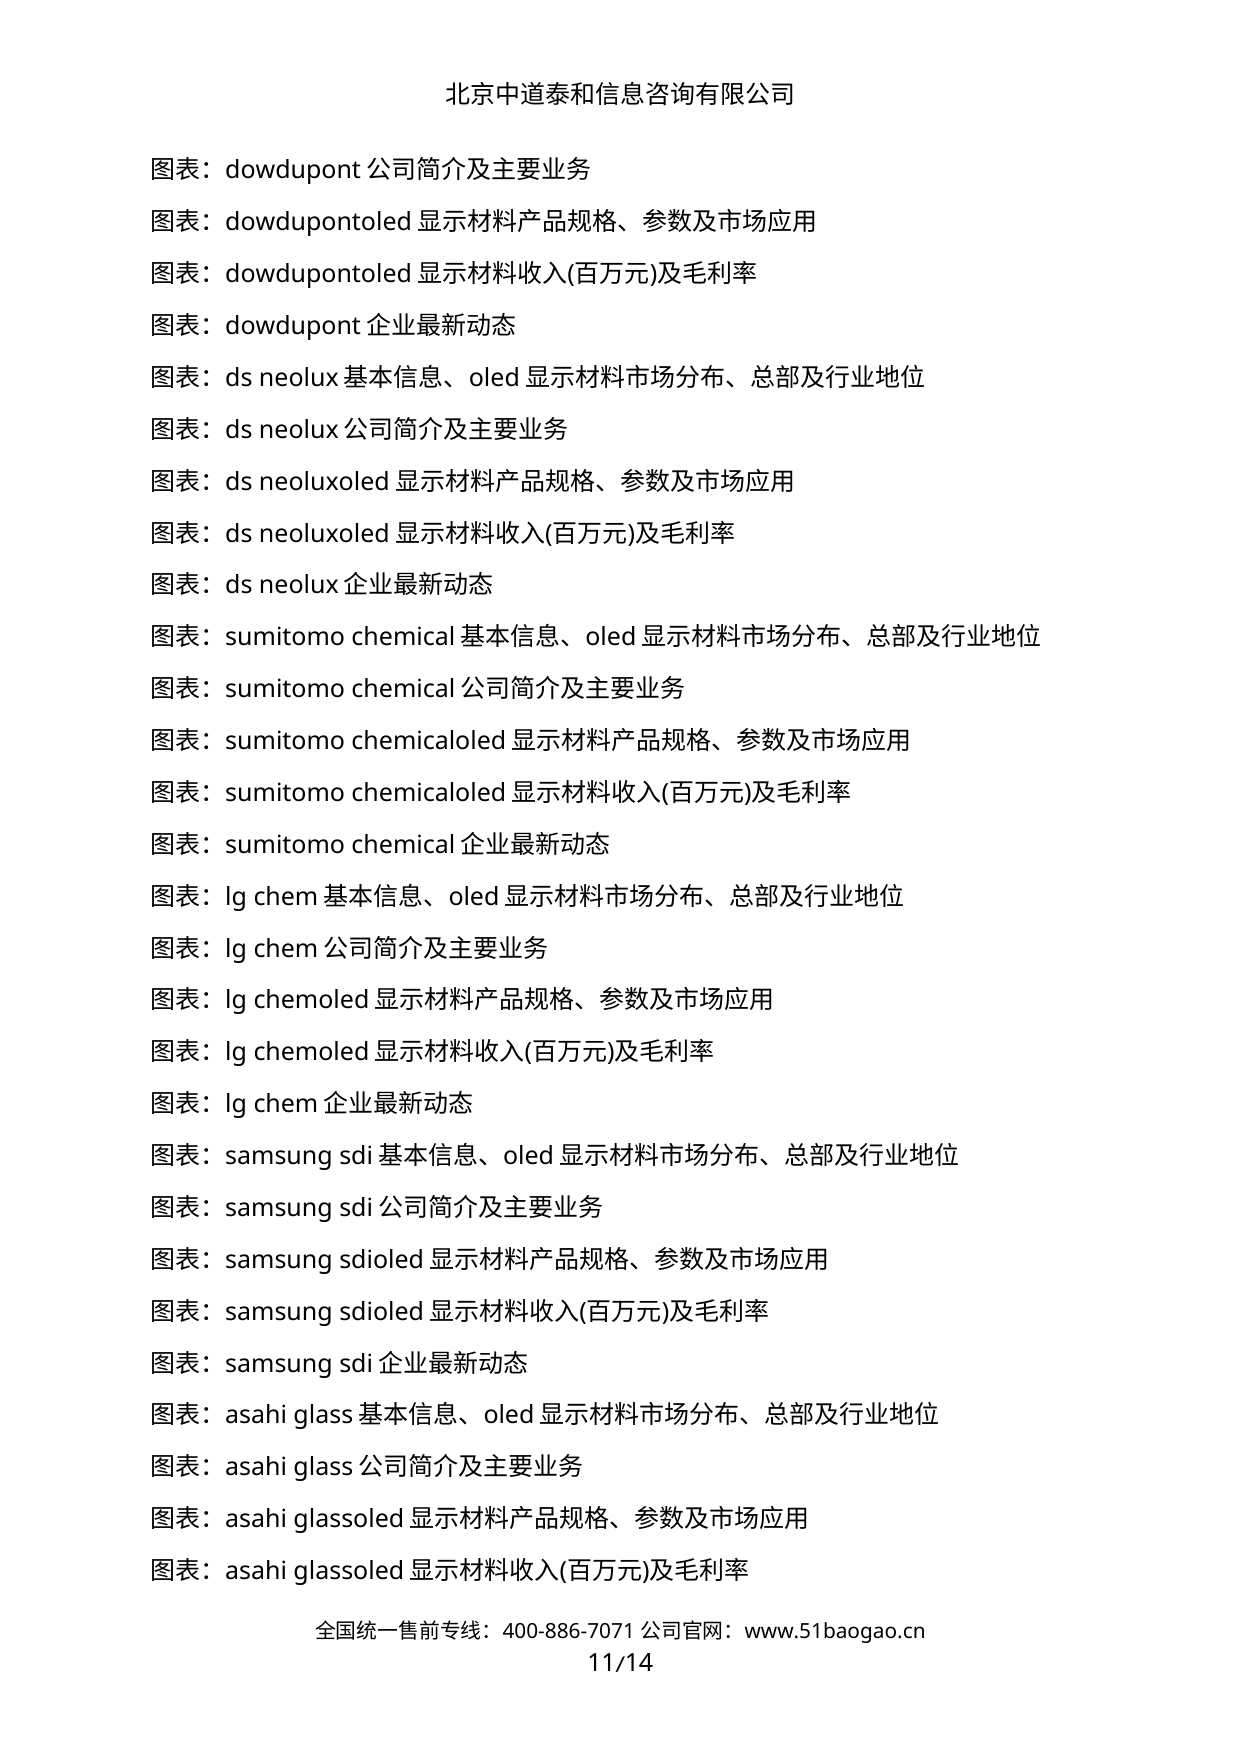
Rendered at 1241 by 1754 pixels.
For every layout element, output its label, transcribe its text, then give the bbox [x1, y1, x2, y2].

text 图表：asahi glassoled显示材料收入(百万元)及毛利率 [150, 1551, 1090, 1587]
text 图表：sumitomo chemical公司简介及主要业务 [150, 669, 1090, 705]
text 图表：ds neoluxoled显示材料产品规格、参数及市场应用 [150, 461, 1090, 497]
text 图表：dowdupontoled显示材料收入(百万元)及毛利率 [150, 254, 1090, 290]
text 图表：ds neoluxoled显示材料收入(百万元)及毛利率 [150, 513, 1090, 549]
text 图表：samsung sdioled显示材料收入(百万元)及毛利率 [150, 1291, 1090, 1327]
text 图表：ds neolux基本信息、oled显示材料市场分布、总部及行业地位 [150, 357, 1090, 394]
text 图表：sumitomo chemical企业最新动态 [150, 824, 1090, 861]
text 图表：dowdupontoled显示材料产品规格、参数及市场应用 [150, 202, 1090, 238]
text 图表：lg chem企业最新动态 [150, 1084, 1090, 1120]
text 图表：dowdupont企业最新动态 [150, 306, 1090, 342]
text 图表：sumitomo chemicaloled显示材料产品规格、参数及市场应用 [150, 721, 1090, 757]
text 图表：samsung sdi基本信息、oled显示材料市场分布、总部及行业地位 [150, 1136, 1090, 1172]
text 图表：ds neolux企业最新动态 [150, 565, 1090, 601]
text 图表：sumitomo chemical基本信息、oled显示材料市场分布、总部及行业地位 [150, 617, 1090, 653]
text 图表：ds neolux公司简介及主要业务 [150, 409, 1090, 446]
text 图表：lg chem公司简介及主要业务 [150, 928, 1090, 964]
text 图表：samsung sdi企业最新动态 [150, 1343, 1090, 1379]
text 图表：asahi glassoled显示材料产品规格、参数及市场应用 [150, 1499, 1090, 1535]
text 图表：lg chem基本信息、oled显示材料市场分布、总部及行业地位 [150, 876, 1090, 912]
text 图表：lg chemoled显示材料收入(百万元)及毛利率 [150, 1032, 1090, 1068]
text 图表：sumitomo chemicaloled显示材料收入(百万元)及毛利率 [150, 772, 1090, 809]
text 图表：lg chemoled显示材料产品规格、参数及市场应用 [150, 980, 1090, 1016]
text 图表：samsung sdi公司简介及主要业务 [150, 1187, 1090, 1224]
text 图表：samsung sdioled显示材料产品规格、参数及市场应用 [150, 1239, 1090, 1276]
text 图表：asahi glass基本信息、oled显示材料市场分布、总部及行业地位 [150, 1395, 1090, 1431]
text 图表：dowdupont公司简介及主要业务 [150, 150, 1090, 186]
text 图表：asahi glass公司简介及主要业务 [150, 1447, 1090, 1483]
